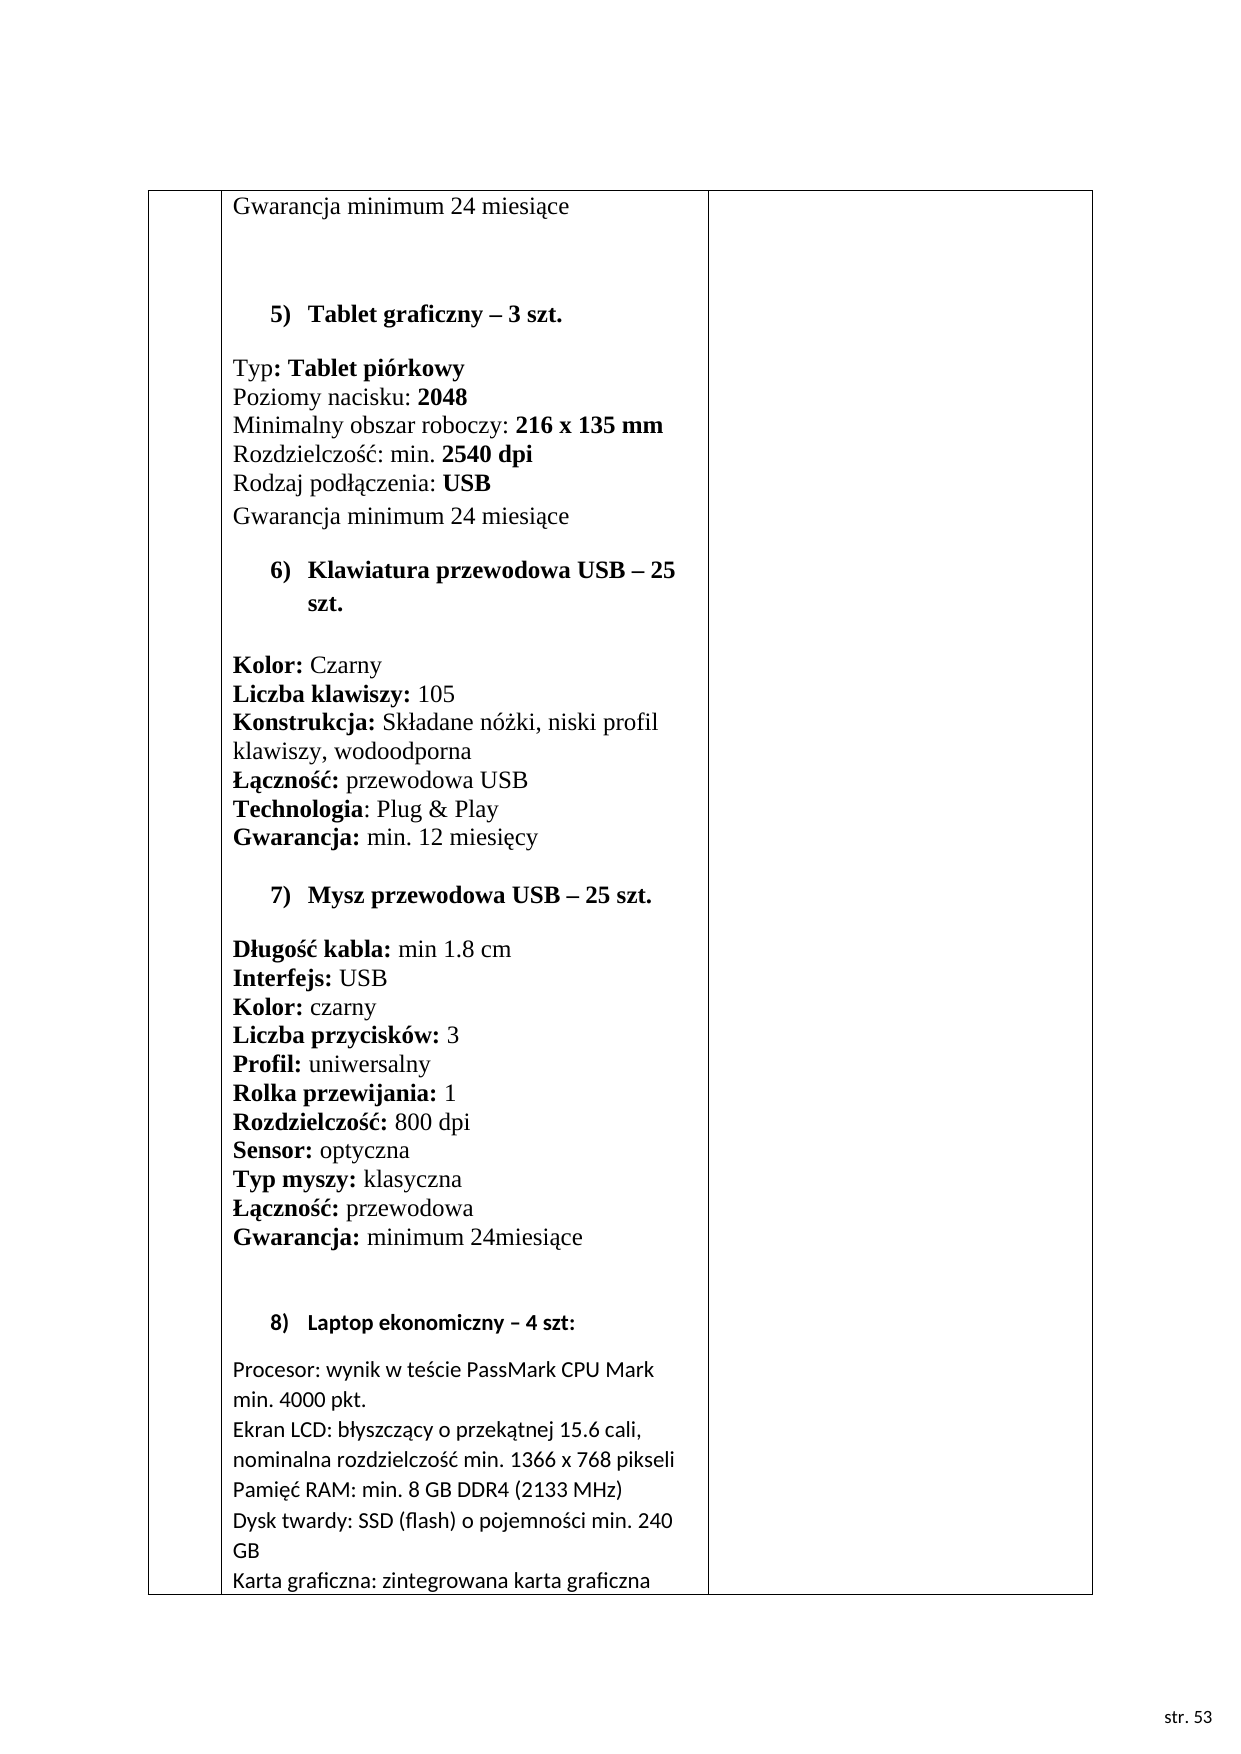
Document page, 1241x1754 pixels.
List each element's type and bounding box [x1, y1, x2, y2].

table_cell [709, 191, 1092, 1594]
table_cell [149, 191, 221, 1594]
table_cell [222, 191, 708, 1594]
